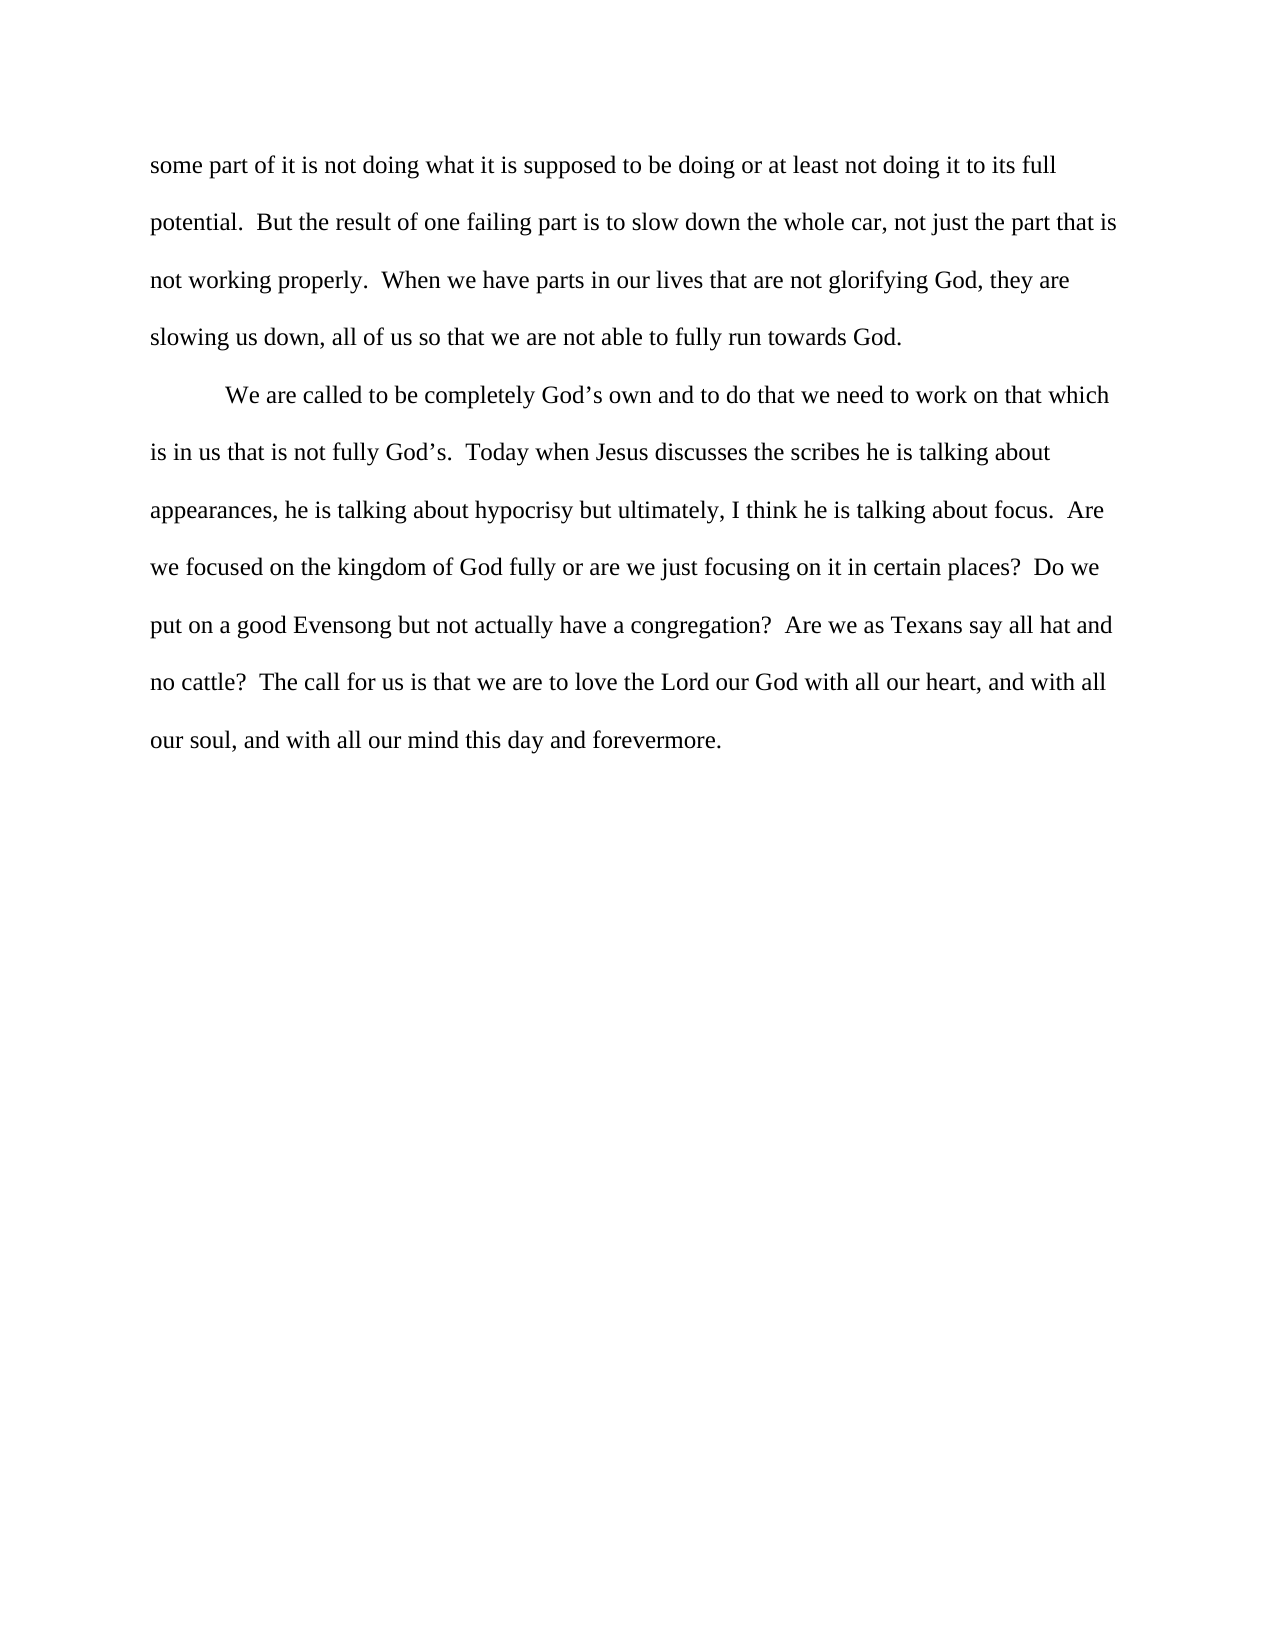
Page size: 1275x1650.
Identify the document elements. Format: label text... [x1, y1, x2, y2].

text We are called to be completely God’s own and to do that we need to work on that which is in us that is not fully God’s. Today when Jesus discusses the scribes he is talking about appearances, he is talking about hypocrisy but ultimately, I think he is talking about focus. Are we focused on the kingdom of God fully or are we just focusing on it in certain places? Do we put on a good Evensong but not actually have a congregation? Are we as Texans say all hat and no cattle? The call for us is that we are to love the Lord our God with all our heart, and with all our soul, and with all our mind this day and forevermore. [150, 380, 1125, 754]
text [150, 150, 1125, 351]
